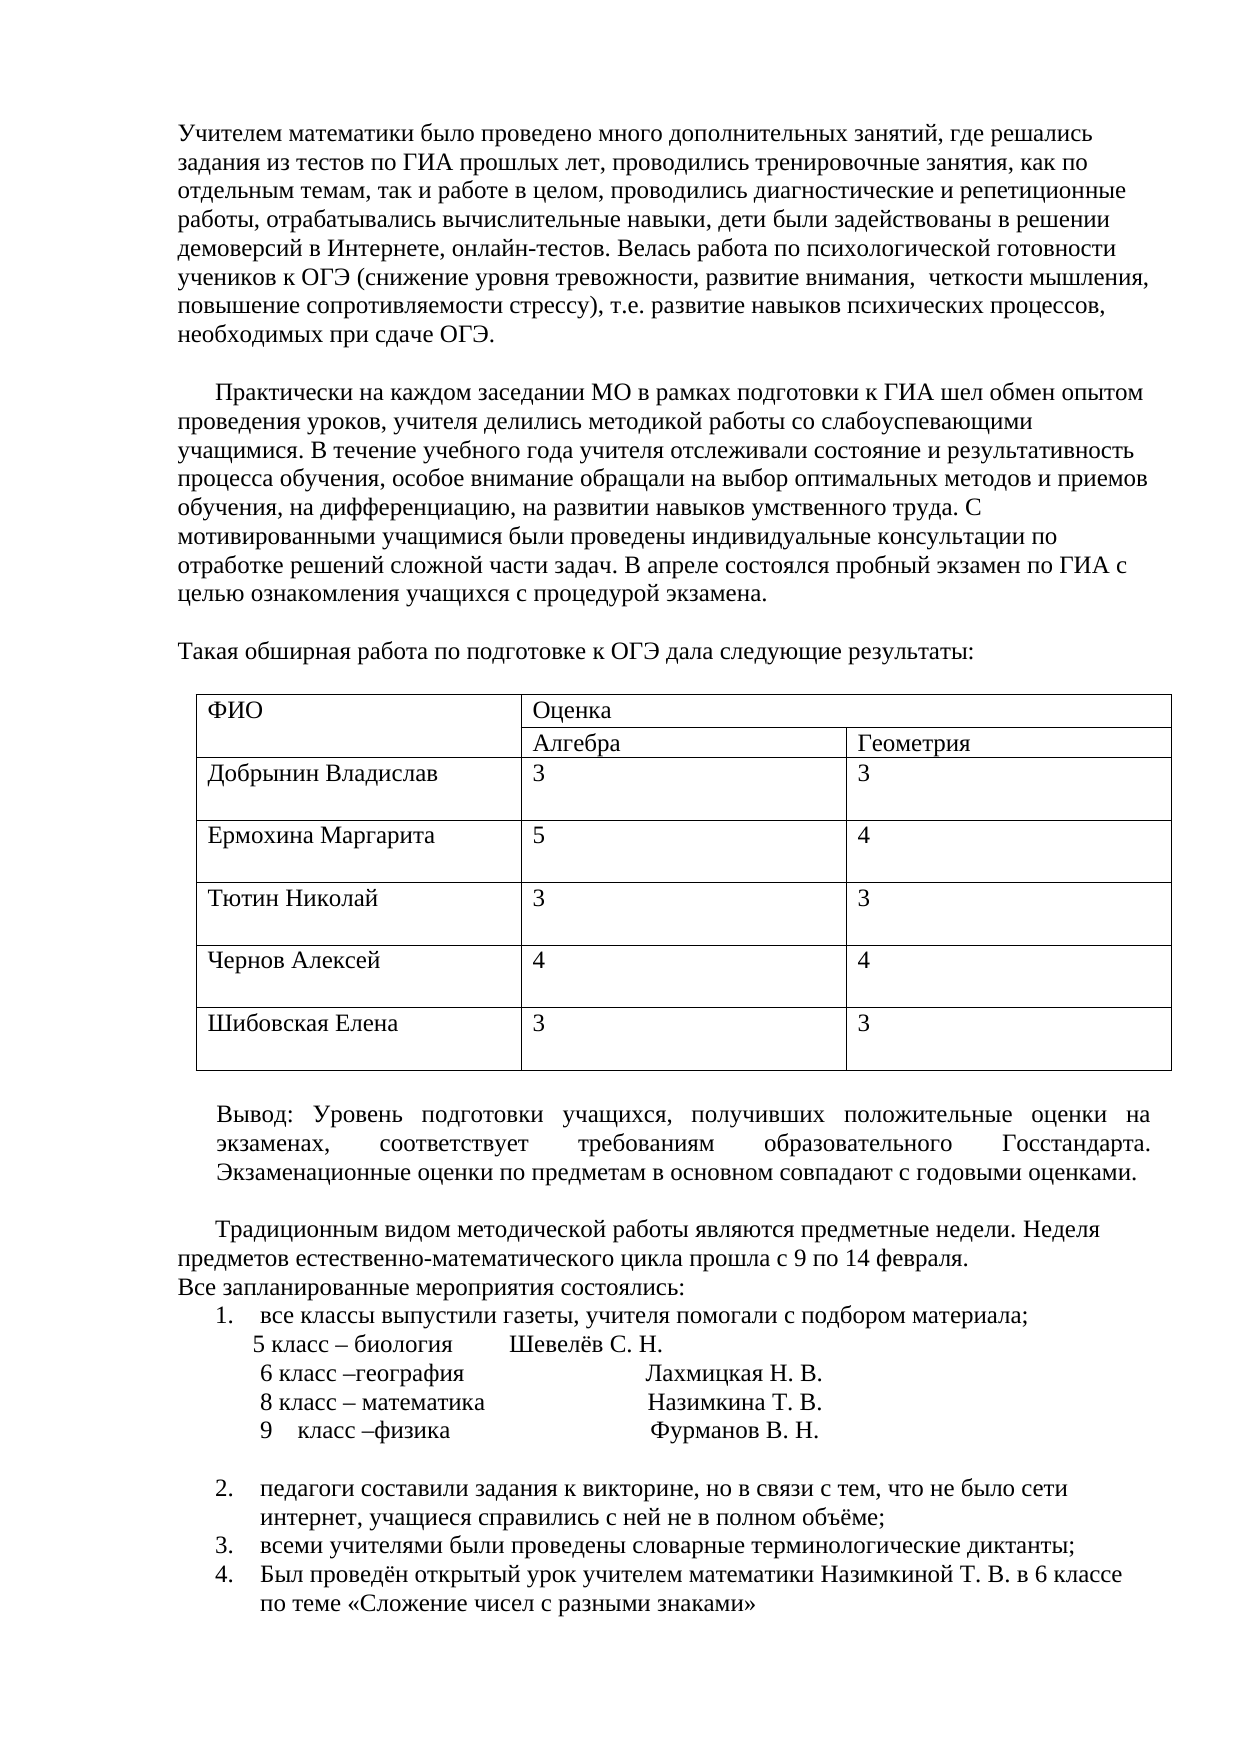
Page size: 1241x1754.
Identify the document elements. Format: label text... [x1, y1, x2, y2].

text 5 класс – биология Шевелёв С. Н. [215, 1329, 1152, 1358]
table_cell 3 [522, 883, 846, 944]
table_cell 5 [522, 821, 846, 882]
table_cell 3 [847, 758, 1171, 819]
table_cell Чернов Алексей [197, 946, 521, 1007]
table_cell 3 [847, 1008, 1171, 1069]
text 8 класс – математика Назимкина Т. В. [260, 1387, 1152, 1416]
table_cell 3 [522, 1008, 846, 1069]
table_cell Шибовская Елена [197, 1008, 521, 1069]
table_cell 4 [847, 821, 1171, 882]
table_cell Ермохина Маргарита [197, 821, 521, 882]
text Учителем математики было проведено много дополнительных занятий, где решались задания из тестов по ГИА прошлых лет, проводились тренировочные занятия, как по отдельным темам, так и работе в целом, проводились диагностические и репетиционные работы, отрабатывались вычислительные навыки, дети были задействованы в решении демоверсий в Интернете, онлайн-тестов. Велась работа по психологической готовности учеников к ОГЭ (снижение уровня тревожности, развитие внимания, четкости мышления, повышение сопротивляемости стрессу), т.е. развитие навыков психических процессов, необходимых при сдаче ОГЭ. [177, 118, 1152, 348]
text Практически на каждом заседании МО в рамках подготовки к ГИА шел обмен опытом проведения уроков, учителя делились методикой работы со слабоуспевающими учащимися. В течение учебного года учителя отслеживали состояние и результативность процесса обучения, особое внимание обращали на выбор оптимальных методов и приемов обучения, на дифференциацию, на развитии навыков умственного труда. С мотивированными учащимися были проведены индивидуальные консультации по отработке решений сложной части задач. В апреле состоялся пробный экзамен по ГИА с целью ознакомления учащихся с процедурой экзамена. [177, 377, 1152, 607]
list Был проведён открытый урок учителем математики Назимкиной Т. В. в 6 классе по теме «Сложение чисел с разными знаками» [215, 1559, 1152, 1617]
text Традиционным видом методической работы являются предметные недели. Неделя предметов естественно-математического цикла прошла с 9 по 14 февраля. [177, 1214, 1152, 1272]
table_cell 3 [847, 883, 1171, 944]
text Вывод: Уровень подготовки учащихся, получивших положительные оценки на экзаменах, соответствует требованиям образовательного Госстандарта. Экзаменационные оценки по предметам в основном совпадают с годовыми оценками. [216, 1099, 1152, 1186]
text 6 класс –география Лахмицкая Н. В. [260, 1358, 1152, 1387]
table_cell 4 [847, 946, 1171, 1007]
table_cell Тютин Николай [197, 883, 521, 944]
list всеми учителями были проведены словарные терминологические диктанты; [215, 1531, 1152, 1559]
text Все запланированные мероприятия состоялись: [177, 1272, 1152, 1301]
table_cell Алгебра [522, 728, 846, 757]
table_cell 4 [522, 946, 846, 1007]
table_cell 3 [522, 758, 846, 819]
table_cell Добрынин Владислав [197, 758, 521, 819]
list педагоги составили задания к викторине, но в связи с тем, что не было сети интернет, учащиеся справились с ней не в полном объёме; [215, 1473, 1152, 1531]
list все классы выпустили газеты, учителя помогали с подбором материала; [215, 1301, 1152, 1329]
text Такая обширная работа по подготовке к ОГЭ дала следующие результаты: [177, 636, 1152, 665]
table_header ФИО [197, 695, 521, 757]
table_cell Геометрия [847, 728, 1171, 757]
table_header Оценка [522, 695, 1171, 727]
list класс –физика Фурманов В. Н. [260, 1416, 1152, 1444]
